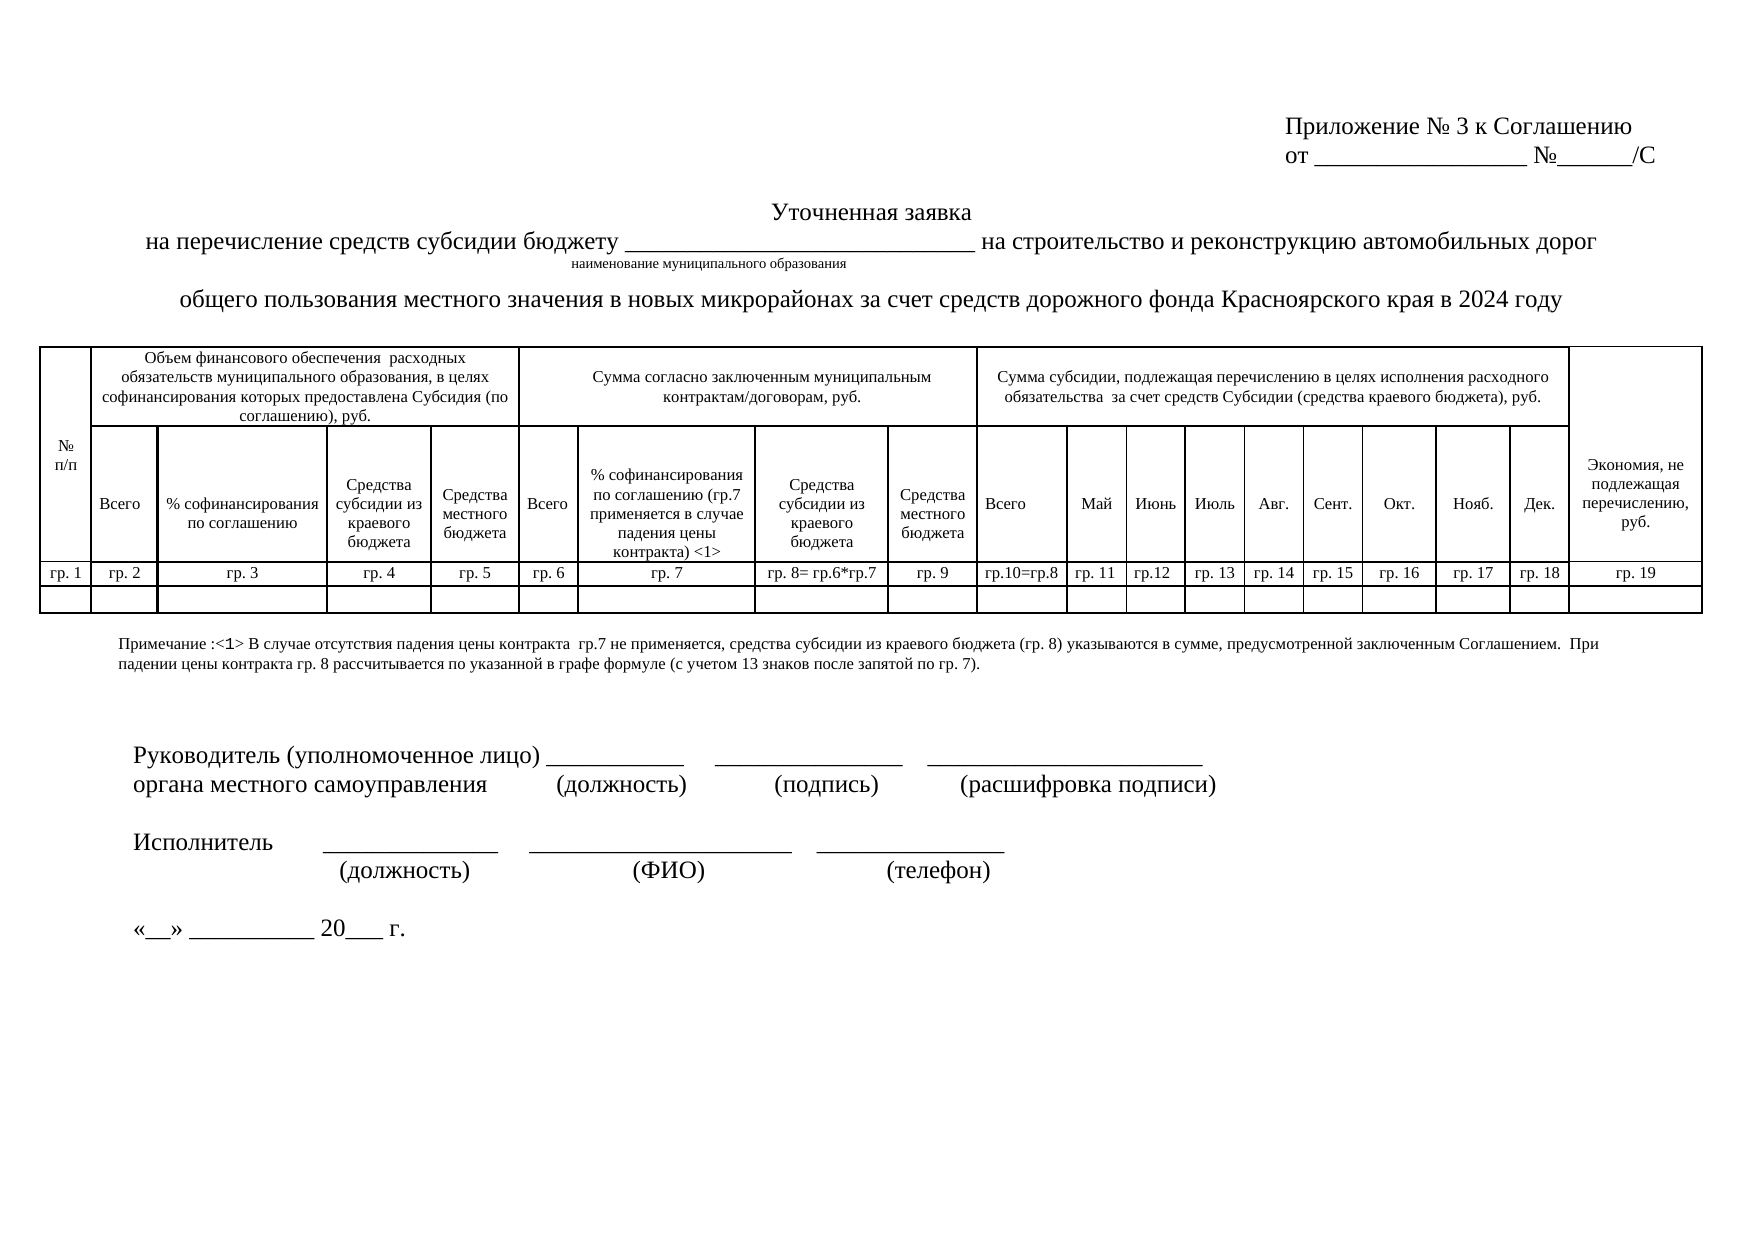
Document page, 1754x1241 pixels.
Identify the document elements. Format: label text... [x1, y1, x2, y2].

table_cell [1511, 587, 1568, 612]
text органа местного самоуправления (должность) (подпись) (расшифровка подписи) [133, 769, 1609, 798]
table_cell гр.10=гр.8 [978, 563, 1066, 584]
text наименование муниципального образования [133, 255, 1609, 284]
table_cell Всего [520, 427, 577, 561]
table_cell [1068, 587, 1126, 612]
table_cell [1127, 587, 1184, 612]
table_cell [92, 587, 156, 612]
table_cell Средства субсидии из краевого бюджета [756, 427, 887, 561]
table_cell % софинансирования по соглашению (гр.7 применяется в случае падения цены контракта) <1> [579, 427, 754, 561]
table_cell [1186, 587, 1244, 612]
text Приложение № 3 к Соглашению [901, 111, 1683, 140]
text на перечисление средств субсидии бюджету ____________________________ на строительство и реконструкцию автомобильных дорог [133, 226, 1609, 255]
table_cell гр. 2 [92, 563, 156, 584]
table_cell Авг. [1245, 427, 1303, 561]
table_cell гр. 6 [520, 563, 577, 584]
table_cell гр. 4 [328, 563, 430, 584]
table_cell [756, 587, 887, 612]
table_cell гр. 11 [1068, 563, 1126, 584]
table_cell гр. 1 [41, 562, 90, 584]
table_cell Дек. [1511, 427, 1568, 561]
table_cell [1570, 587, 1701, 612]
table_header Сумма согласно заключенным муниципальным контрактам/договорам, руб. [520, 348, 976, 425]
table_cell гр.12 [1127, 563, 1184, 584]
table_header № п/п [41, 348, 90, 561]
table_cell [978, 587, 1066, 612]
table_cell гр. 7 [579, 563, 754, 584]
table_cell [520, 587, 577, 612]
table_cell гр. 5 [432, 563, 518, 584]
table_cell [1437, 587, 1509, 612]
table_cell гр. 17 [1437, 563, 1509, 584]
text Примечание :<1> В случае отсутствия падения цены контракта гр.7 не применяется, средства субсидии из краевого бюджета (гр. 8) указываются в сумме, предусмотренной заключенным Соглашением. При падении цены контракта гр. 8 рассчитывается по указанной в графе формуле (с учетом 13 знаков после запятой по гр. 7). [118, 633, 1609, 673]
text Руководитель (уполномоченное лицо) ___________ _______________ ______________________ [133, 740, 1609, 769]
table_cell Нояб. [1437, 427, 1509, 561]
table_cell гр. 14 [1245, 563, 1303, 584]
table_cell Окт. [1363, 427, 1435, 561]
table_cell [1304, 587, 1362, 612]
table_cell [1363, 587, 1435, 612]
table_cell [159, 587, 326, 612]
table_cell Средства местного бюджета [889, 427, 976, 561]
table_cell Июль [1186, 427, 1244, 561]
table_cell [41, 587, 90, 612]
table_cell [889, 587, 976, 612]
table_cell гр. 9 [889, 563, 976, 584]
table_cell Средства местного бюджета [432, 427, 518, 561]
table_cell Всего [978, 427, 1066, 561]
table_cell гр. 18 [1511, 563, 1568, 584]
table_cell Всего [92, 427, 156, 561]
table_cell Май [1068, 427, 1126, 561]
table_cell гр. 16 [1363, 563, 1435, 584]
table_cell гр. 15 [1304, 563, 1362, 584]
table_cell гр. 19 [1570, 562, 1701, 584]
table_cell Сент. [1304, 427, 1362, 561]
text «__» __________ 20___ г. [133, 913, 1609, 942]
table_cell [432, 587, 518, 612]
text Уточненная заявка [133, 197, 1609, 226]
table_header Объем финансового обеспечения расходных обязательств муниципального образования, в целях софинансирования которых предоставлена Субсидия (по соглашению), руб. [92, 348, 518, 425]
text (должность) (ФИО) (телефон) [133, 855, 1609, 884]
table_header Сумма субсидии, подлежащая перечислению в целях исполнения расходного обязательства за счет средств Субсидии (средства краевого бюджета), руб. [978, 348, 1568, 425]
table_cell Июнь [1127, 427, 1184, 561]
table_cell Средства субсидии из краевого бюджета [328, 427, 430, 561]
table_cell [328, 587, 430, 612]
table_header Экономия, не подлежащая перечислению, руб. [1570, 347, 1701, 561]
table_cell % софинансирования по соглашению [159, 427, 326, 561]
text от _________________ №______/С [901, 140, 1683, 169]
text общего пользования местного значения в новых микрорайонах за счет средств дорожного фонда Красноярского края в 2024 году [133, 284, 1609, 312]
text Исполнитель ______________ _____________________ _______________ [133, 827, 1609, 855]
table_cell гр. 3 [159, 563, 326, 584]
table_cell гр. 13 [1186, 563, 1244, 584]
table_cell гр. 8= гр.6*гр.7 [756, 563, 887, 584]
table_cell [1245, 587, 1303, 612]
table_cell [579, 587, 754, 612]
